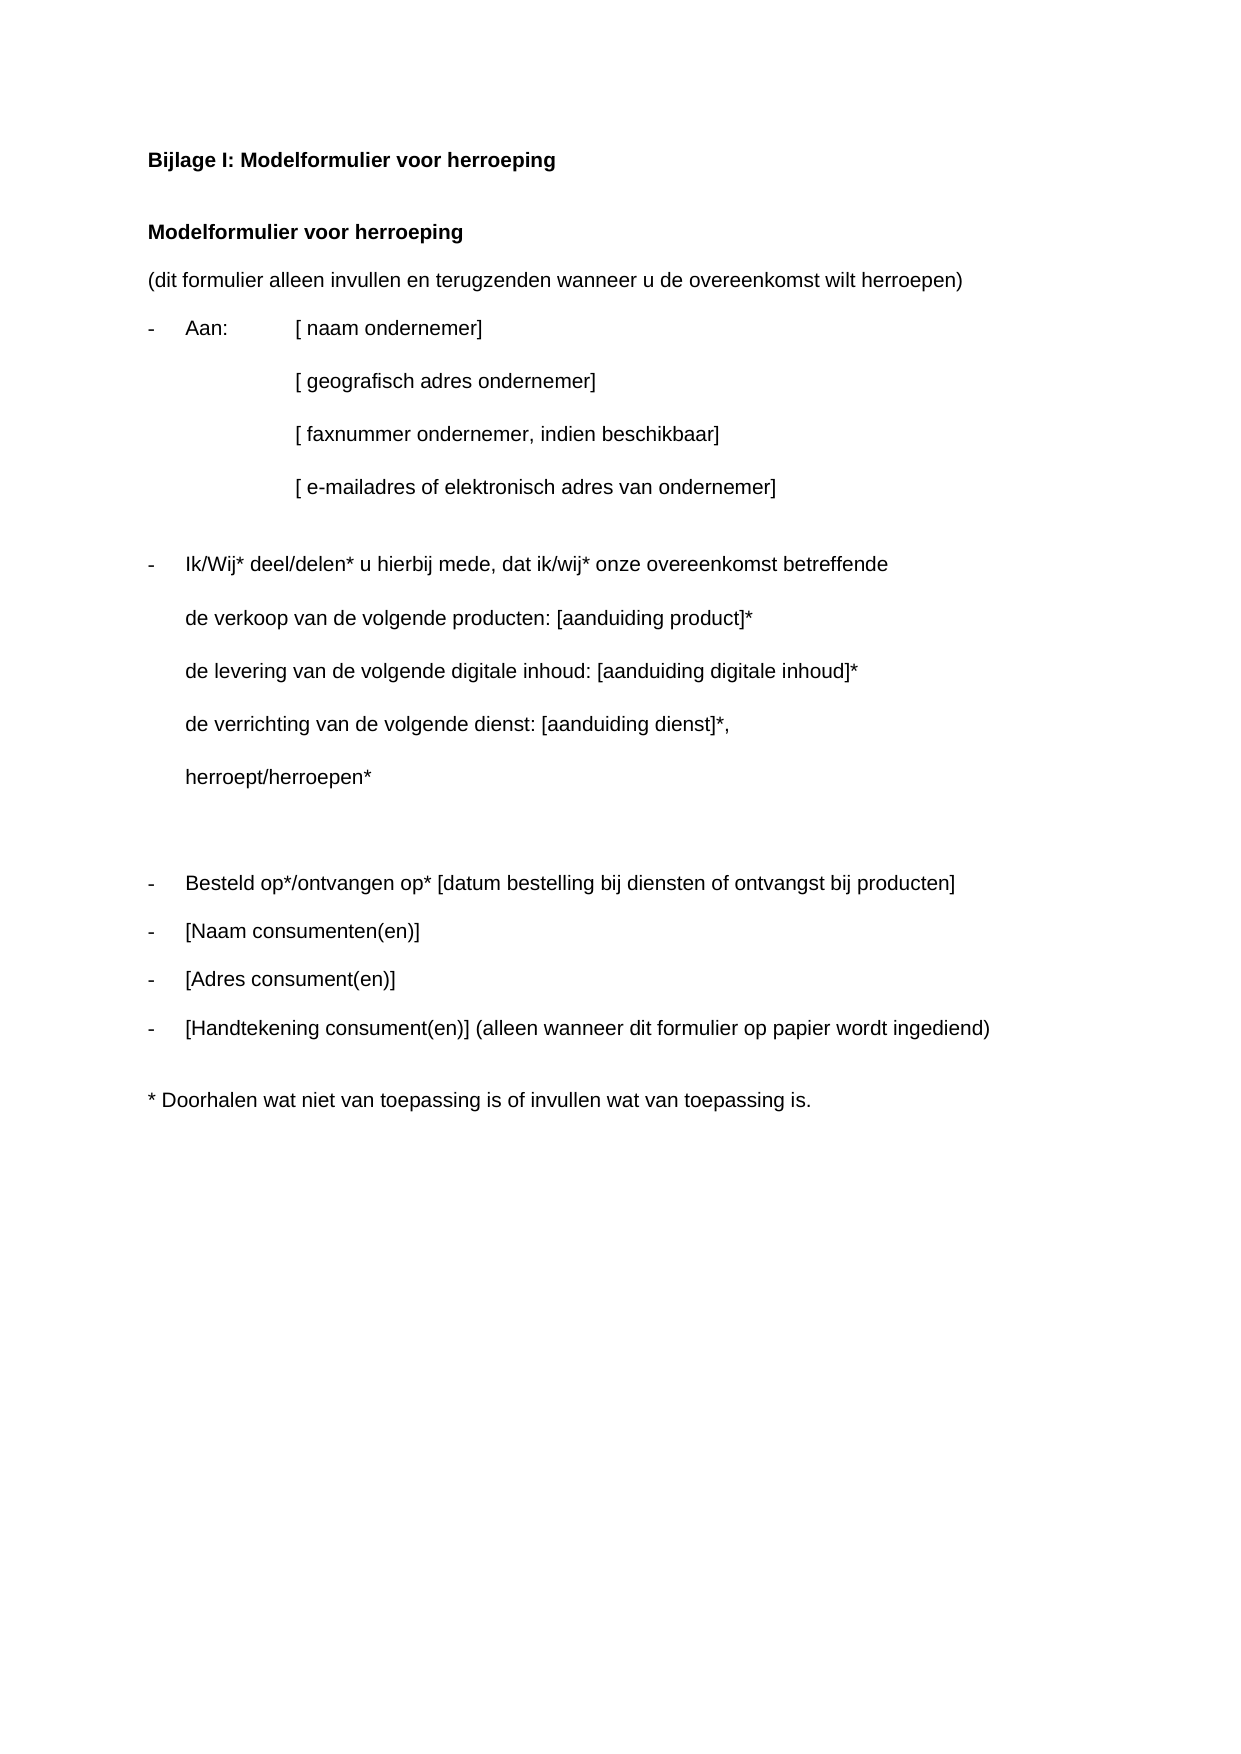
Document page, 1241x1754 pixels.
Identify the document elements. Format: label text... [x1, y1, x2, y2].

text * Doorhalen wat niet van toepassing is of invullen wat van toepassing is. [148, 1087, 1107, 1111]
list [Adres consument(en)] [148, 967, 1107, 991]
text Bijlage I: Modelformulier voor herroeping [148, 148, 1107, 172]
text de levering van de volgende digitale inhoud: [aanduiding digitale inhoud]* [185, 658, 1107, 682]
list [Handtekening consument(en)] (alleen wanneer dit formulier op papier wordt ingediend) [148, 1015, 1107, 1039]
list Ik/Wij* deel/delen* u hierbij mede, dat ik/wij* onze overeenkomst betreffende [148, 552, 1107, 576]
text Modelformulier voor herroeping [148, 219, 1107, 243]
list Aan: [ naam ondernemer] [148, 315, 1107, 339]
text de verkoop van de volgende producten: [aanduiding product]* [185, 605, 1107, 629]
text de verrichting van de volgende dienst: [aanduiding dienst]*, [185, 712, 1107, 736]
text [ geografisch adres ondernemer] [295, 369, 1107, 393]
list Besteld op*/ontvangen op* [datum bestelling bij diensten of ontvangst bij producten] [148, 871, 1107, 895]
text (dit formulier alleen invullen en terugzenden wanneer u de overeenkomst wilt herroepen) [148, 267, 1107, 291]
text [ faxnummer ondernemer, indien beschikbaar] [295, 422, 1107, 446]
list [Naam consumenten(en)] [148, 919, 1107, 943]
text herroept/herroepen* [185, 765, 1107, 789]
text [ e-mailadres of elektronisch adres van ondernemer] [295, 475, 1107, 499]
